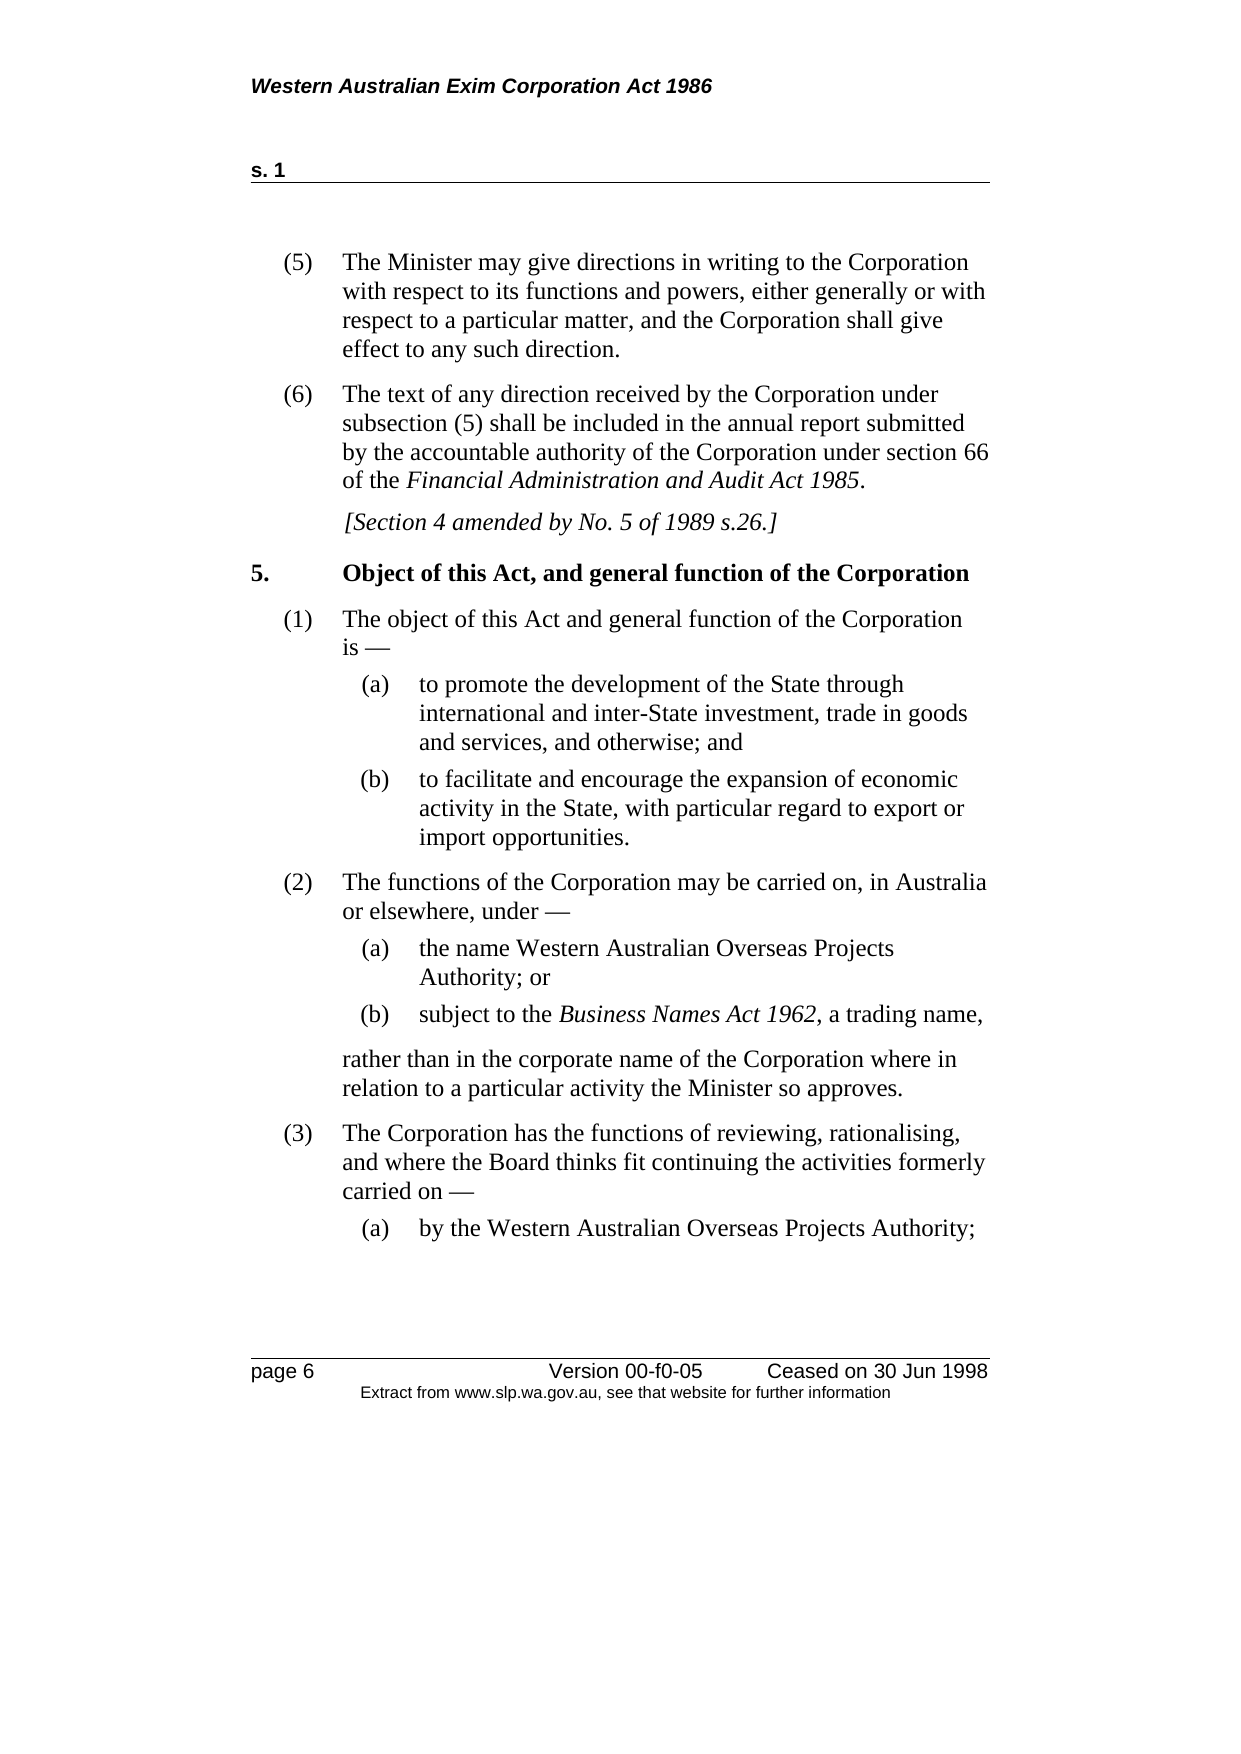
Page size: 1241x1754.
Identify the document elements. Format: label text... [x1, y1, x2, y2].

text (a) the name Western Australian Overseas Projects Authority; or [251, 933, 990, 990]
text (5) The Minister may give directions in writing to the Corporation with respect to its functions and powers, either generally or with respect to a particular matter, and the Corporation shall give effect to any such direction. [251, 247, 990, 362]
text rather than in the corporate name of the Corporation where in relation to a particular activity the Minister so approves. [251, 1044, 990, 1102]
text (2) The functions of the Corporation may be carried on, in Australia or elsewhere, under — [251, 867, 990, 924]
text (1) The object of this Act and general function of the Corporation is — [251, 604, 990, 661]
text (a) by the Western Australian Overseas Projects Authority; [251, 1213, 990, 1242]
text (b) to facilitate and encourage the expansion of economic activity in the State, with particular regard to export or import opportunities. [251, 764, 990, 850]
text (3) The Corporation has the functions of reviewing, rationalising, and where the Board thinks fit continuing the activities formerly carried on — [251, 1118, 990, 1204]
subtitle 5. Object of this Act, and general function of the Corporation [251, 558, 990, 587]
text (b) subject to the Business Names Act 1962, a trading name, [251, 999, 990, 1027]
text (a) to promote the development of the State through international and inter-State investment, trade in goods and services, and otherwise; and [251, 669, 990, 756]
text (6) The text of any direction received by the Corporation under subsection (5) shall be included in the annual report submitted by the accountable authority of the Corporation under section 66 of the Financial Administration and Audit Act 1985. [251, 379, 990, 494]
text [Section 4 amended by No. 5 of 1989 s.26.] [251, 507, 990, 535]
